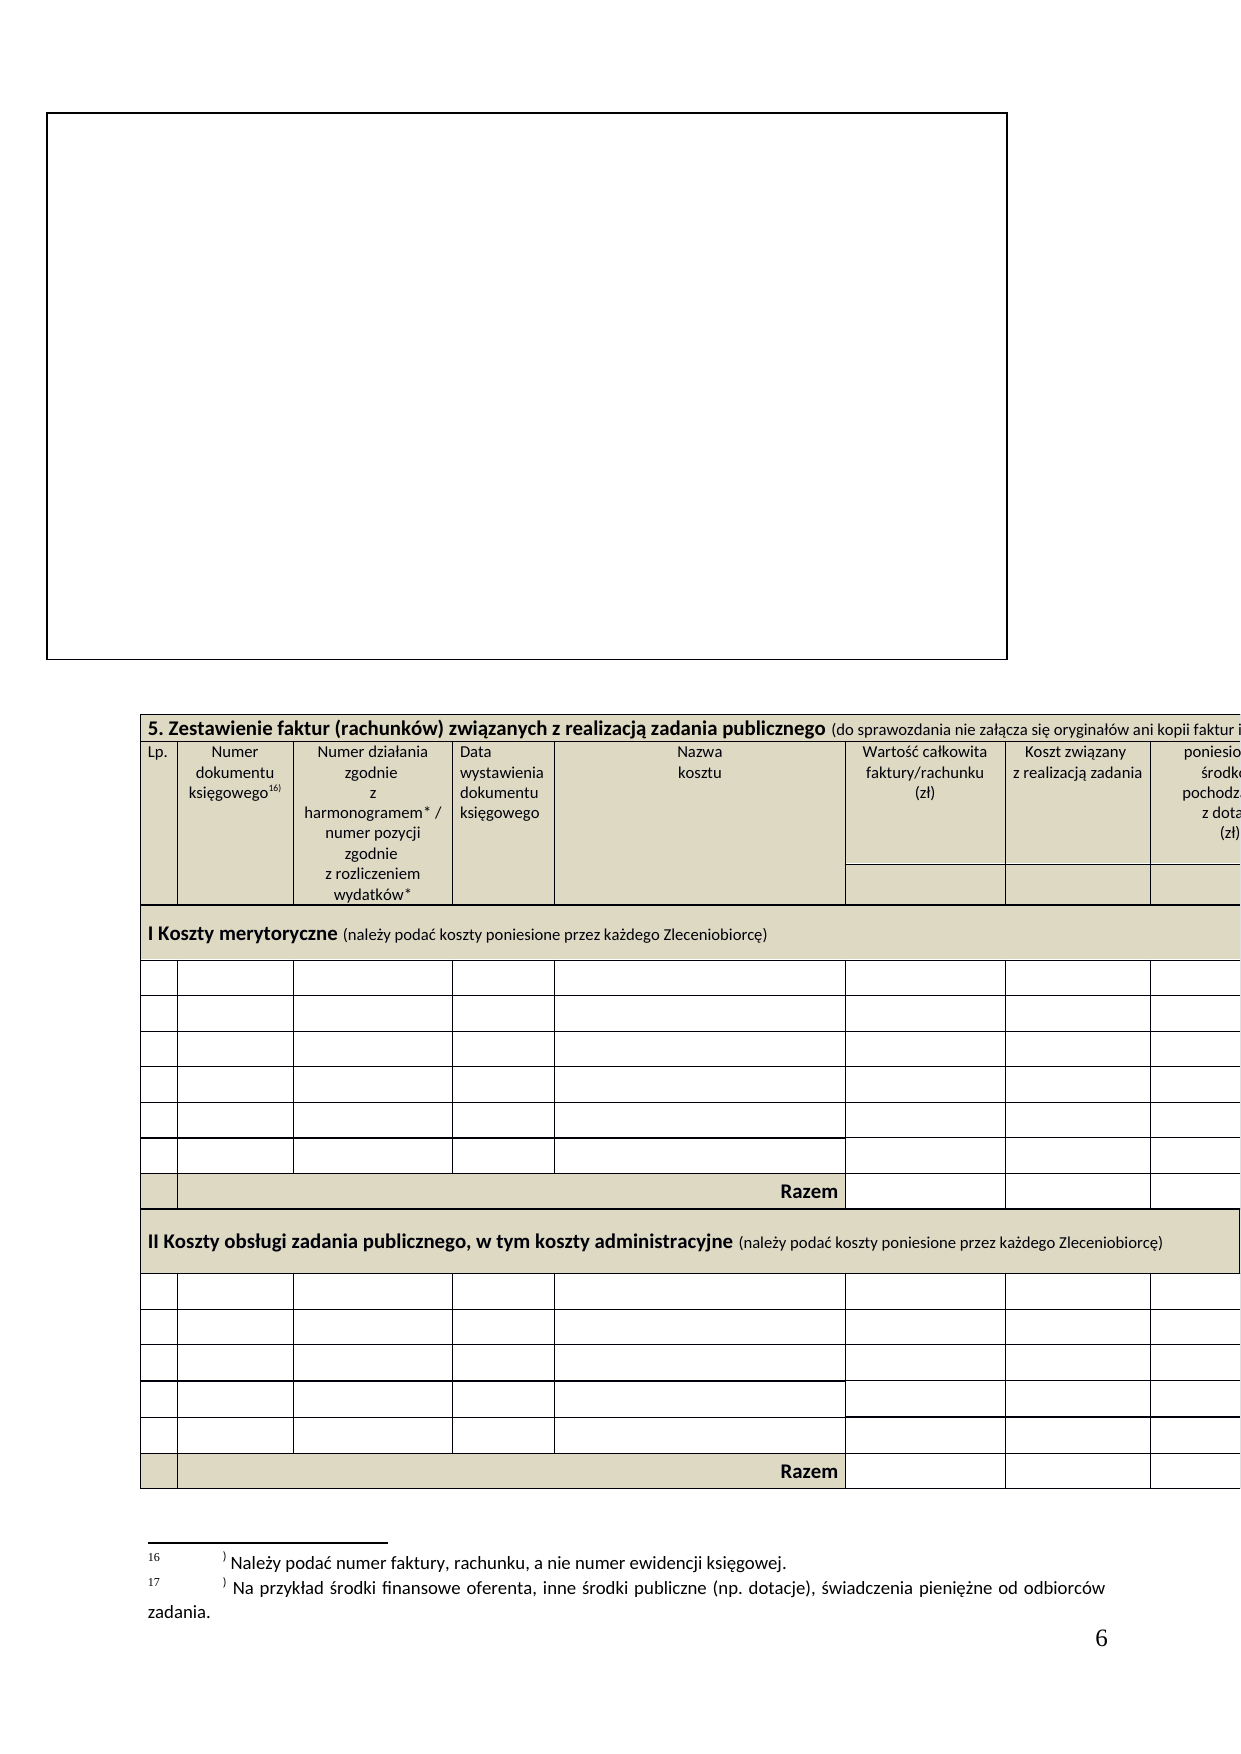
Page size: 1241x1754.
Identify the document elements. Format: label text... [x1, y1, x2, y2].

table_cell [846, 1310, 1005, 1344]
table_cell I Koszty merytoryczne (należy podać koszty poniesione przez każdego Zleceniobiorcę) [141, 906, 1240, 959]
table_cell [555, 1310, 845, 1344]
table_cell [1006, 1454, 1150, 1488]
table_cell [141, 1032, 177, 1066]
table_cell Razem [178, 1174, 845, 1208]
table_cell [141, 961, 177, 995]
table_cell [1006, 1345, 1150, 1380]
table_cell [1151, 1418, 1240, 1453]
table_cell [453, 1310, 554, 1344]
table_cell [178, 1274, 293, 1308]
table_cell Numer dokumentu księgowego) [178, 742, 293, 904]
table_cell [1151, 1345, 1240, 1380]
table_cell [1006, 1032, 1150, 1066]
table_cell [555, 1067, 845, 1102]
table_cell [846, 1032, 1005, 1066]
table_cell [846, 1381, 1005, 1416]
table_cell [453, 1103, 554, 1137]
table_cell [1151, 1310, 1240, 1344]
table_cell [1006, 1138, 1150, 1173]
table_cell [1151, 1103, 1240, 1137]
table_cell [294, 1274, 452, 1308]
table_cell [555, 996, 845, 1031]
table_cell [294, 1103, 452, 1137]
table_cell [178, 1139, 293, 1173]
table_cell [141, 1345, 177, 1380]
table_cell [178, 1345, 293, 1380]
table_cell [1006, 1310, 1150, 1344]
table_cell [178, 1032, 293, 1066]
table_cell [555, 961, 845, 995]
table_cell [846, 1174, 1005, 1208]
table_cell [846, 865, 1005, 904]
table_cell [1006, 1381, 1150, 1416]
table_cell [294, 996, 452, 1031]
table_cell [141, 1067, 177, 1102]
table_cell Numer działania zgodnie z harmonogramem* / numer pozycji zgodnie z rozliczeniem wydatków* [294, 742, 452, 904]
table_cell [846, 1274, 1005, 1308]
table_cell [1151, 1138, 1240, 1173]
table_cell [141, 1382, 177, 1416]
table_cell [1006, 1174, 1150, 1208]
table_cell [48, 114, 1006, 659]
table_cell [846, 1138, 1005, 1173]
table_cell [453, 1345, 554, 1380]
table_cell [453, 1418, 554, 1453]
table_cell [846, 1454, 1005, 1488]
table_cell [453, 961, 554, 995]
table_cell [555, 1418, 845, 1453]
table_cell [846, 961, 1005, 995]
table_cell [178, 996, 293, 1031]
table_cell [1151, 865, 1240, 904]
table_cell [555, 1139, 845, 1173]
table_cell [178, 961, 293, 995]
table_cell [294, 1032, 452, 1066]
table_cell [1151, 1274, 1240, 1308]
table_cell [846, 1345, 1005, 1380]
table_cell [1006, 1103, 1150, 1137]
table_cell [555, 1103, 845, 1137]
table_cell [178, 1382, 293, 1416]
table_cell [1151, 1381, 1240, 1416]
table_cell [846, 1103, 1005, 1137]
table_cell poniesiony ze środków pochodzących z dotacji (zł) [1151, 742, 1240, 863]
table_cell [178, 1067, 293, 1102]
table_cell [141, 1454, 177, 1488]
table_cell [178, 1418, 293, 1453]
table_cell [555, 1032, 845, 1066]
table_cell [141, 1310, 177, 1344]
table_header 5. Zestawienie faktur (rachunków) związanych z realizacją zadania publicznego (do sprawozdania nie załącza się oryginałów ani kopii faktur i rachunków) [141, 715, 1240, 741]
table_cell [294, 1310, 452, 1344]
table_cell [294, 1382, 452, 1416]
table_cell [294, 1418, 452, 1453]
table_cell [1006, 1418, 1150, 1453]
table_cell [1006, 1067, 1150, 1102]
table_cell [178, 1310, 293, 1344]
table_cell [294, 961, 452, 995]
table_cell Data wystawienia dokumentu księgowego [453, 742, 554, 904]
table_cell [1006, 1274, 1150, 1308]
table_cell [1006, 961, 1150, 995]
table_cell [1151, 1032, 1240, 1066]
table_cell Koszt związany z realizacją zadania [1006, 742, 1150, 863]
table_cell [1006, 865, 1150, 904]
table_cell [453, 1382, 554, 1416]
table_cell [453, 996, 554, 1031]
table_cell [846, 1418, 1005, 1453]
table_cell [453, 1139, 554, 1173]
table_cell Lp. [141, 742, 177, 904]
table_cell [1151, 1174, 1240, 1208]
table_cell Wartość całkowita faktury/rachunku (zł) [846, 742, 1005, 863]
table_cell Nazwa kosztu [555, 742, 845, 904]
table_cell [846, 996, 1005, 1031]
table_cell [846, 1067, 1005, 1102]
table_cell [555, 1274, 845, 1308]
table_cell [1151, 1454, 1240, 1488]
table_cell [1151, 961, 1240, 995]
table_cell [1006, 996, 1150, 1031]
table_cell II Koszty obsługi zadania publicznego, w tym koszty administracyjne (należy podać koszty poniesione przez każdego Zleceniobiorcę) [141, 1210, 1239, 1273]
table_cell [294, 1345, 452, 1380]
table_cell [555, 1345, 845, 1380]
table_cell [141, 1274, 177, 1308]
table_cell Razem [178, 1454, 845, 1488]
table_cell [141, 1174, 177, 1208]
table_cell [294, 1139, 452, 1173]
table_cell [294, 1067, 452, 1102]
table_cell [555, 1382, 845, 1416]
table_cell [178, 1103, 293, 1137]
table_cell [1151, 996, 1240, 1031]
table_cell [141, 1103, 177, 1137]
table_cell [453, 1067, 554, 1102]
table_cell [1151, 1067, 1240, 1102]
table_cell [141, 1418, 177, 1453]
table_cell [453, 1274, 554, 1308]
table_cell [141, 1139, 177, 1173]
table_cell [141, 996, 177, 1031]
table_cell [453, 1032, 554, 1066]
